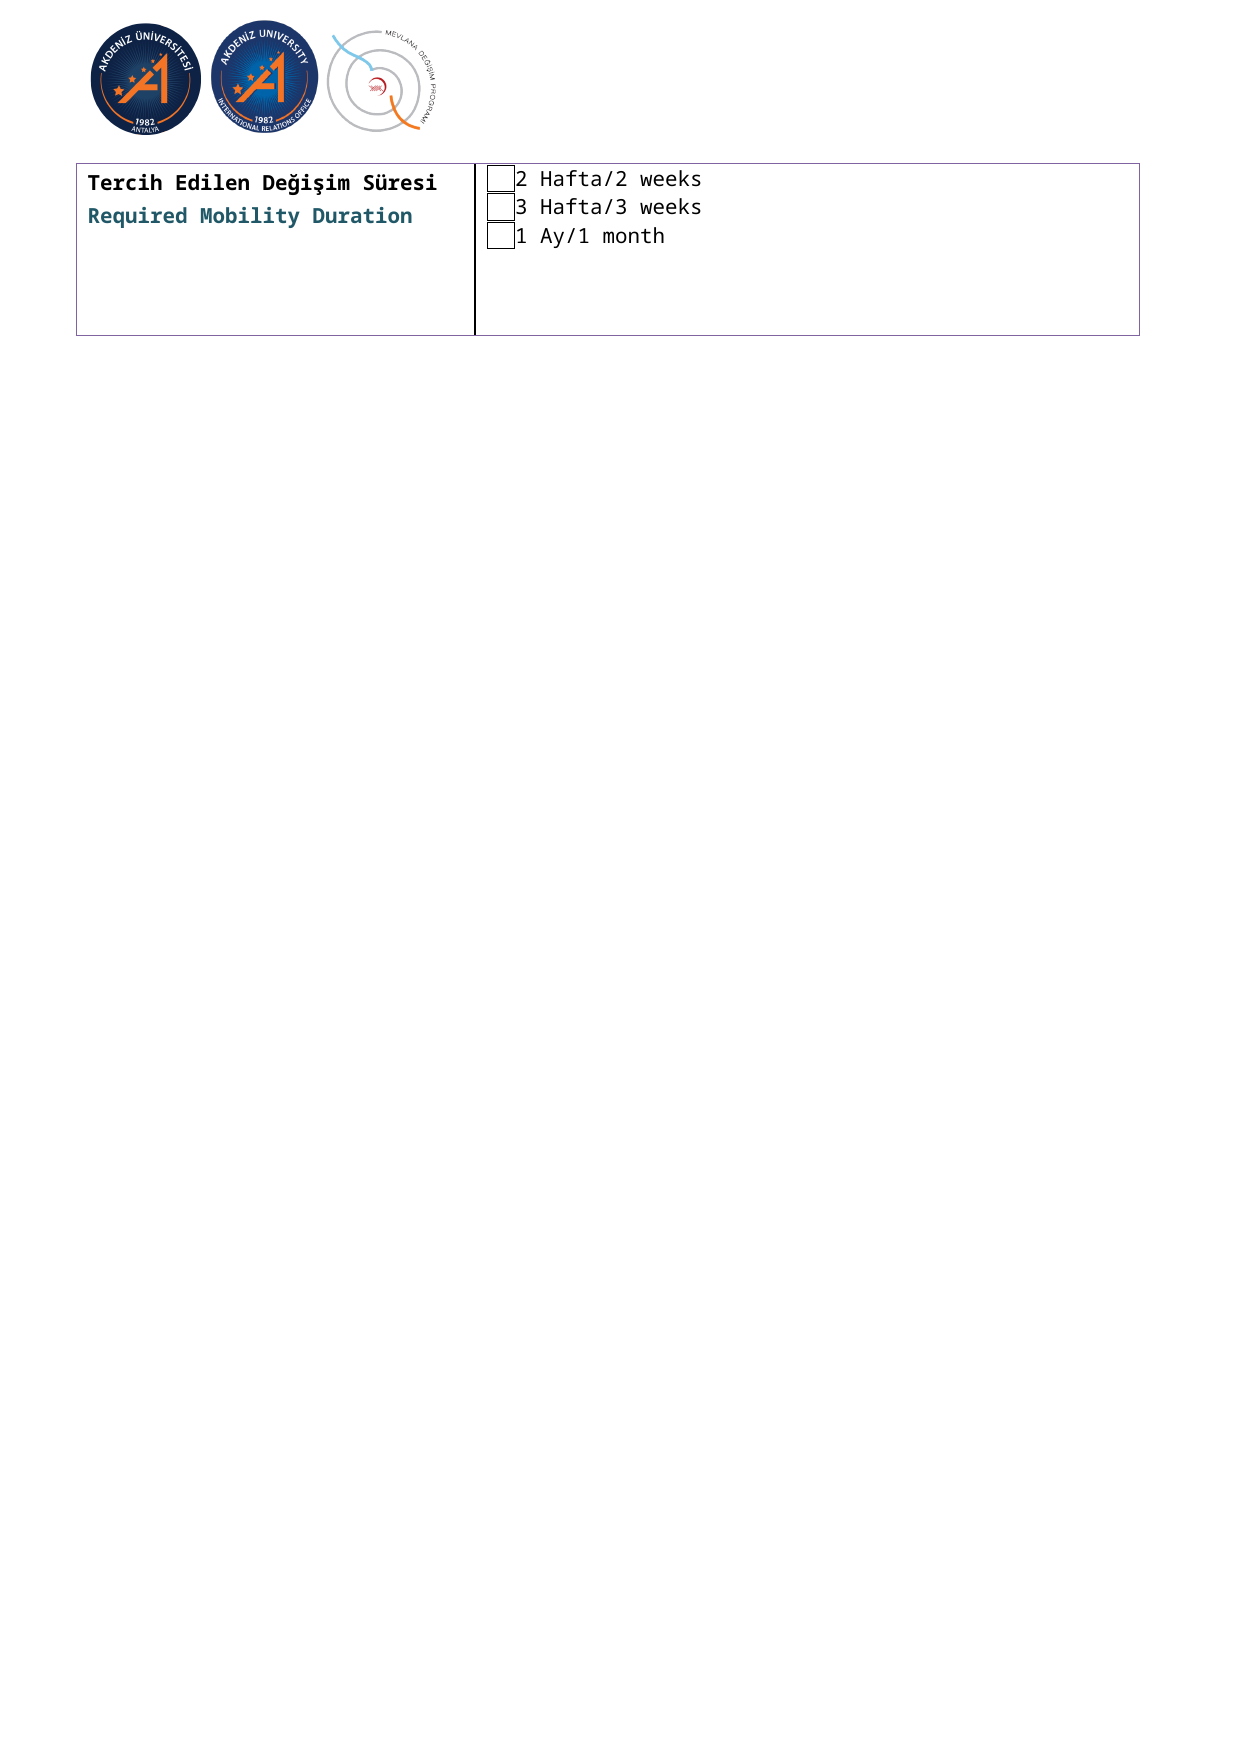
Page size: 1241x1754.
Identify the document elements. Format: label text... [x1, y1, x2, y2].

table_cell Tercih Edilen Değişim Süresi Required Mobility Duration [77, 164, 474, 334]
table_cell 2 Hafta/2 weeks 3 Hafta/3 weeks 1 Ay/1 month [476, 164, 1139, 334]
picture [88, 14, 438, 139]
